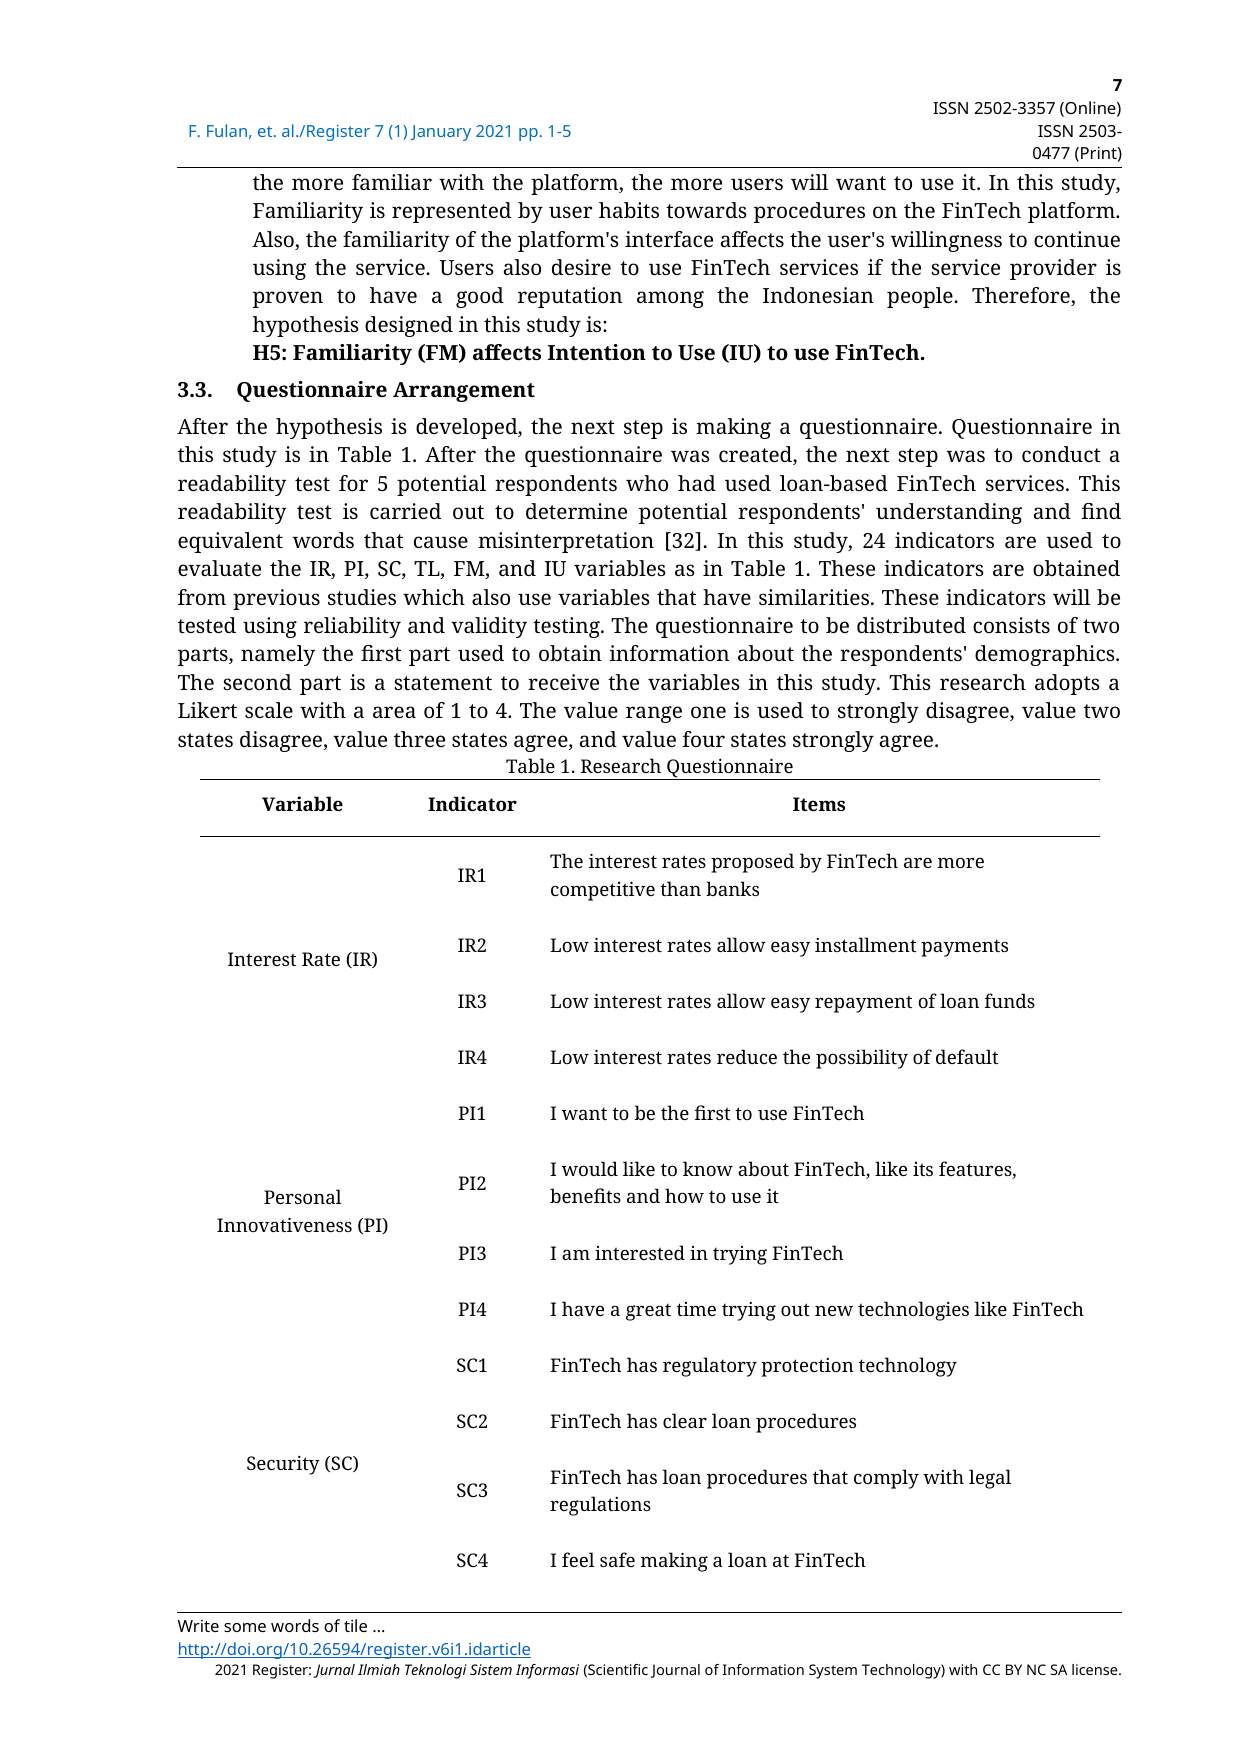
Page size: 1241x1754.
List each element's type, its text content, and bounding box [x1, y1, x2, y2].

table_cell FinTech has clear loan procedures [539, 1396, 1100, 1452]
table_cell Low interest rates reduce the possibility of default [539, 1033, 1100, 1088]
table_cell SC1 [406, 1340, 539, 1396]
table_cell I feel safe making a loan at FinTech [539, 1536, 1100, 1592]
table_header Items [539, 780, 1100, 836]
table_cell FinTech has regulatory protection technology [539, 1340, 1100, 1396]
table_cell IR2 [406, 920, 539, 976]
table_cell PI2 [406, 1145, 539, 1228]
table_cell FinTech has loan procedures that comply with legal regulations [539, 1452, 1100, 1536]
table_cell I would like to know about FinTech, like its features, benefits and how to use it [539, 1145, 1100, 1228]
table_cell SC2 [406, 1396, 539, 1452]
table_cell PI3 [406, 1228, 539, 1284]
list After the hypothesis is developed, the next step is making a questionnaire. Questionnaire in this study is in Table 1. After the questionnaire was created, the next step was to conduct a readability test for 5 potential respondents who had used loan-based FinTech services. This readability test is carried out to determine potential respondents' understanding and find equivalent words that cause misinterpretation [32]. In this study, 24 indicators are used to evaluate the IR, PI, SC, TL, FM, and IU variables as in Table 1. These indicators are obtained from previous studies which also use variables that have similarities. These indicators will be tested using reliability and validity testing. The questionnaire to be distributed consists of two parts, namely the first part used to obtain information about the respondents' demographics. The second part is a statement to receive the variables in this study. This research adopts a Likert scale with a area of 1 to 4. The value range one is used to strongly disagree, value two states disagree, value three states agree, and value four states strongly agree. [177, 412, 1122, 753]
table_cell Low interest rates allow easy repayment of loan funds [539, 976, 1100, 1032]
table_cell I am interested in trying FinTech [539, 1228, 1100, 1284]
text Table 1. Research Questionnaire [177, 753, 1122, 779]
table_header Variable [200, 780, 406, 836]
table_header Indicator [406, 780, 539, 836]
table_cell IR3 [406, 976, 539, 1032]
table_cell PI1 [406, 1089, 539, 1144]
table_cell IR1 [406, 837, 539, 920]
table_cell I have a great time trying out new technologies like FinTech [539, 1284, 1100, 1340]
table_cell Interest Rate (IR) [200, 837, 406, 1088]
table_cell Low interest rates allow easy installment payments [539, 920, 1100, 976]
table_cell I want to be the first to use FinTech [539, 1089, 1100, 1144]
table_cell Personal Innovativeness (PI) [200, 1089, 406, 1340]
table_cell IR4 [406, 1033, 539, 1088]
list H5: Familiarity (FM) affects Intention to Use (IU) to use FinTech. [252, 338, 1122, 367]
table_cell Security (SC) [200, 1340, 406, 1592]
table_cell PI4 [406, 1284, 539, 1340]
table_cell SC3 [406, 1452, 539, 1536]
table_cell SC4 [406, 1536, 539, 1592]
text Questionnaire Arrangement [177, 375, 1122, 404]
table_cell The interest rates proposed by FinTech are more competitive than banks [539, 837, 1100, 920]
